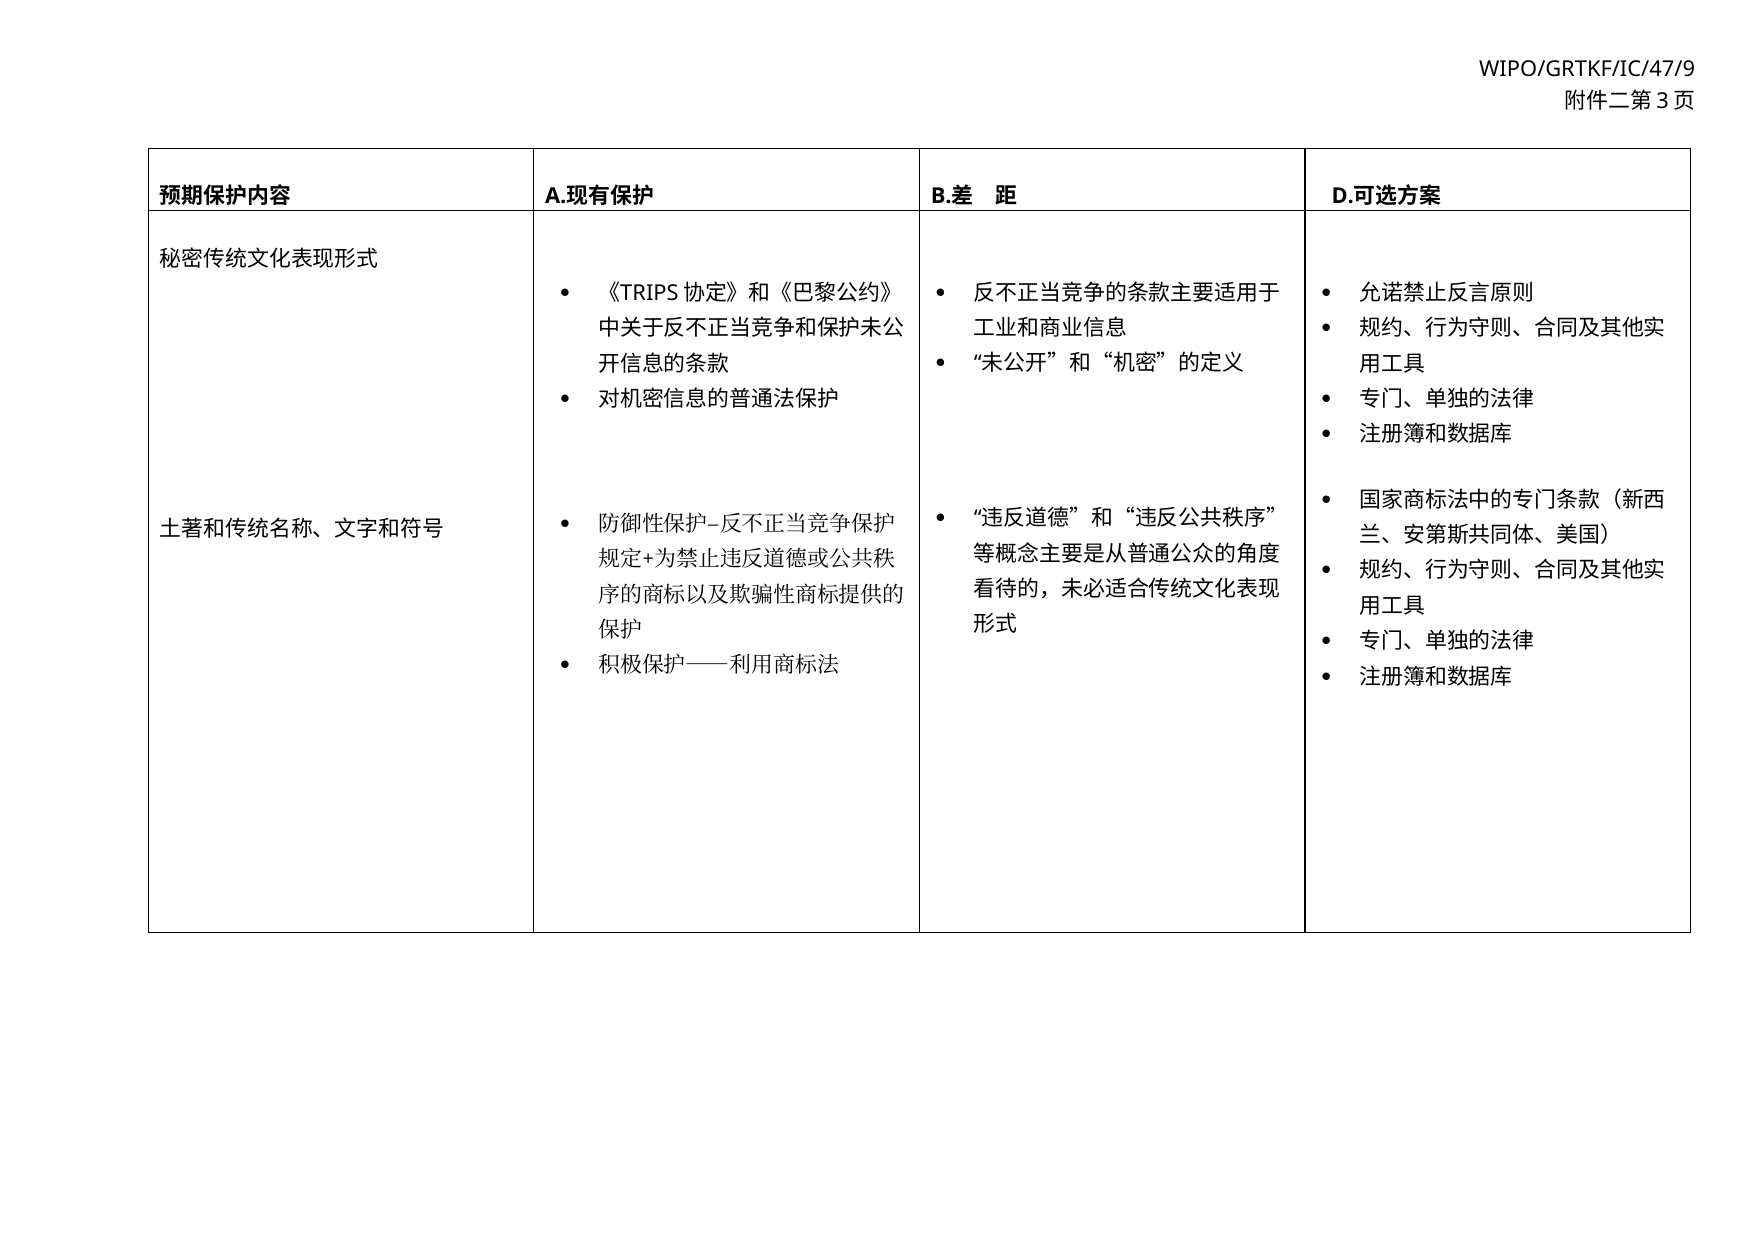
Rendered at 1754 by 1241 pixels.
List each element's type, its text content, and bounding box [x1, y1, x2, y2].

table_cell 《TRIPS协定》和《巴黎公约》中关于反不正当竞争和保护未公开信息的条款 对机密信息的普通法保护 防御性保护–反不正当竞争保护规定+为禁止违反道德或公共秩序的商标以及欺骗性商标提供的保护 积极保护——利用商标法 [534, 211, 919, 932]
table_cell 秘密传统文化表现形式 土著和传统名称、文字和符号 [149, 211, 533, 932]
table_cell 反不正当竞争的条款主要适用于工业和商业信息 “未公开”和“机密”的定义 “违反道德”和“违反公共秩序”等概念主要是从普通公众的角度看待的，未必适合传统文化表现形式 [920, 211, 1304, 932]
table_header B.差 距 [920, 149, 1304, 210]
table_header 预期保护内容 [149, 149, 533, 210]
table_header A.现有保护 [534, 149, 919, 210]
table_header D.可选方案 [1306, 149, 1690, 210]
table_cell 允诺禁止反言原则 规约、行为守则、合同及其他实用工具 专门、单独的法律 注册簿和数据库 国家商标法中的专门条款（新西兰、安第斯共同体、美国） 规约、行为守则、合同及其他实用工具 专门、单独的法律 注册簿和数据库 [1306, 211, 1690, 932]
